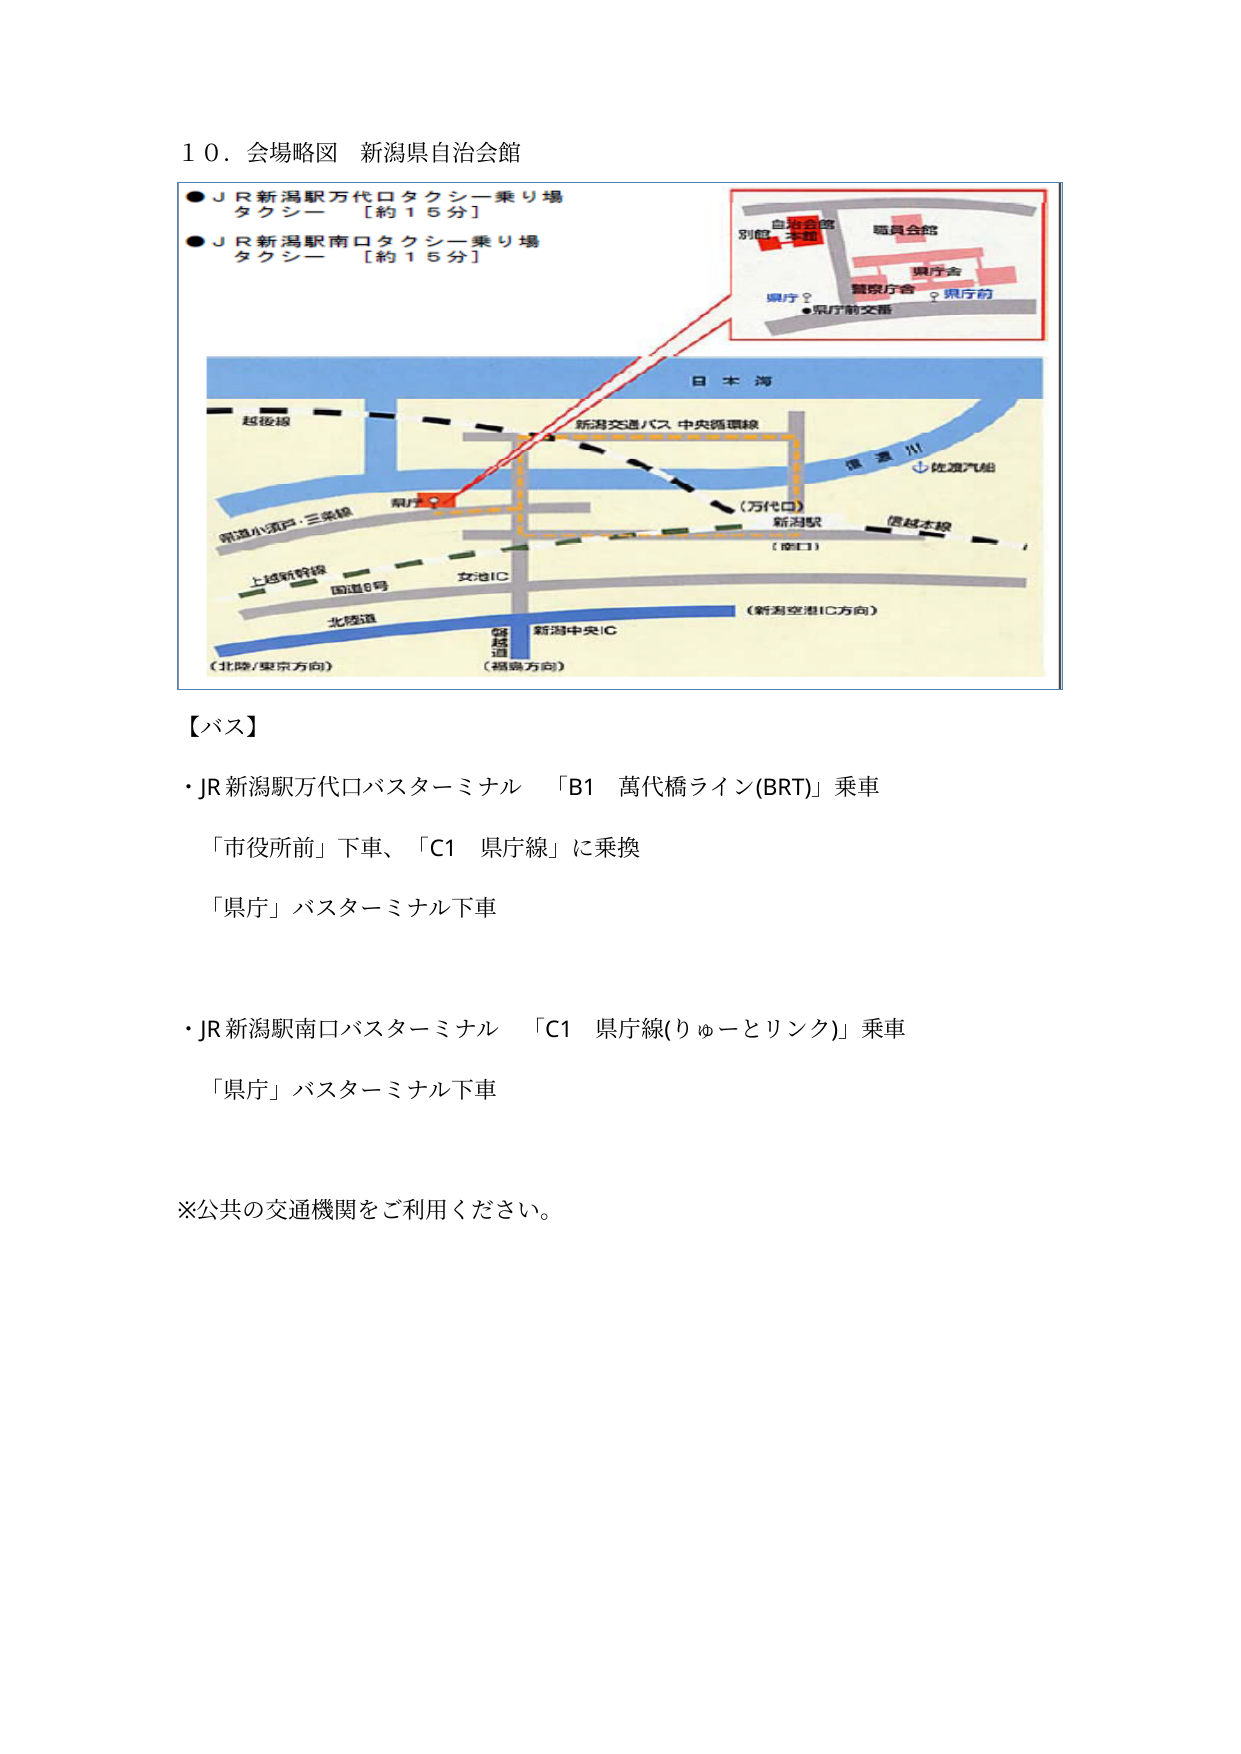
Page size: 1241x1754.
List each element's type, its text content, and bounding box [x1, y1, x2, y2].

picture [178, 183, 1062, 689]
text 「県庁」バスターミナル下車 [177, 1058, 1092, 1118]
text 「市役所前」下車、「C1 県庁線」に乗換 [177, 816, 1092, 877]
text １０．会場略図 新潟県自治会館 [177, 121, 1092, 182]
text ・JR新潟駅南口バスターミナル 「C1 県庁線(りゅーとリンク)」乗車 [177, 997, 1092, 1058]
text 「県庁」バスターミナル下車 [177, 877, 1092, 937]
text ※公共の交通機関をご利用ください。 [177, 1179, 1092, 1239]
text 【バス】 [177, 695, 1092, 756]
text ・JR新潟駅万代口バスターミナル 「B1 萬代橋ライン(BRT)」乗車 [177, 756, 1092, 816]
